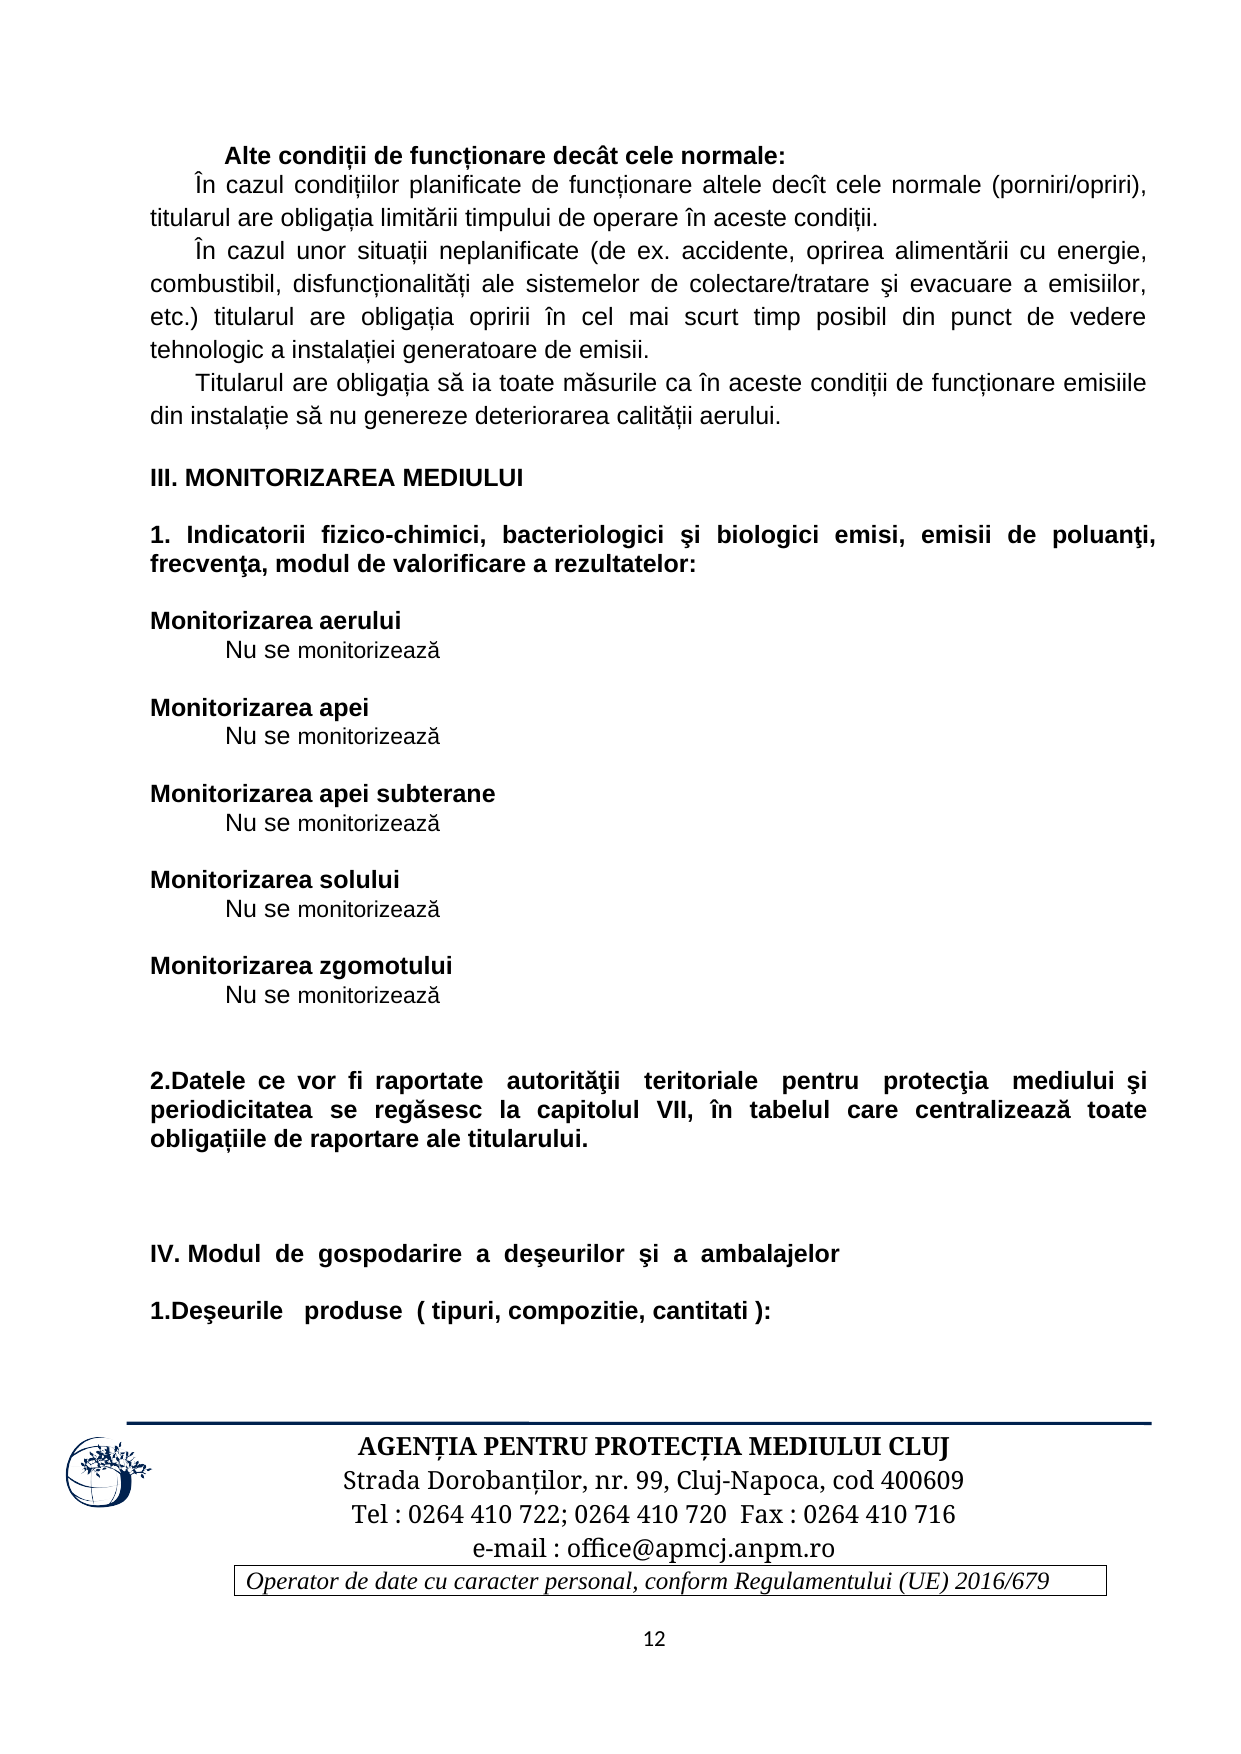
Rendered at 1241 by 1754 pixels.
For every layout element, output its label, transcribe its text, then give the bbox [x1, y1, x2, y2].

text Nu se monitorizează [225, 980, 1157, 1009]
text Monitorizarea apei subterane [150, 779, 1157, 808]
text IV. Modul de gospodarire a deşeurilor şi a ambalajelor [150, 1239, 1157, 1268]
text 1.Deşeurile produse ( tipuri, compozitie, cantitati ): [150, 1296, 1157, 1325]
text Alte condiții de funcționare decât cele normale: [224, 141, 1157, 170]
text Monitorizarea zgomotului [150, 951, 1157, 980]
text Nu se monitorizează [225, 635, 1157, 664]
text III. MONITORIZAREA MEDIULUI [150, 463, 1157, 491]
text 1. Indicatorii fizico-chimici, bacteriologici şi biologici emisi, emisii de poluanţi, frecvenţa, modul de valorificare a rezultatelor: [150, 520, 1157, 578]
text Nu se monitorizează [225, 894, 1157, 923]
text Nu se monitorizează [225, 808, 1157, 836]
text Monitorizarea solului [150, 865, 1157, 894]
text Nu se monitorizează [225, 721, 1157, 750]
text Monitorizarea aerului [150, 606, 1157, 635]
text 2.Datele ce vor fi raportate autorităţii teritoriale pentru protecţia mediului şi periodicitatea se regăsesc la capitolul VII, în tabelul care centralizează toate obligațiile de raportare ale titularului. [150, 1066, 1149, 1153]
text În cazul unor situații neplanificate (de ex. accidente, oprirea alimentării cu energie, combustibil, disfuncționalități ale sistemelor de colectare/tratare şi evacuare a emisiilor, etc.) titularul are obligația opririi în cel mai scurt timp posibil din punct de vedere tehnologic a instalației generatoare de emisii. [150, 236, 1148, 363]
text Monitorizarea apei [150, 693, 1157, 721]
text Titularul are obligația să ia toate măsurile ca în aceste condiții de funcționare emisiile din instalație să nu genereze deteriorarea calității aerului. [150, 368, 1148, 429]
text În cazul condițiilor planificate de funcționare altele decît cele normale (porniri/opriri), titularul are obligația limitării timpului de operare în aceste condiții. [150, 170, 1148, 231]
